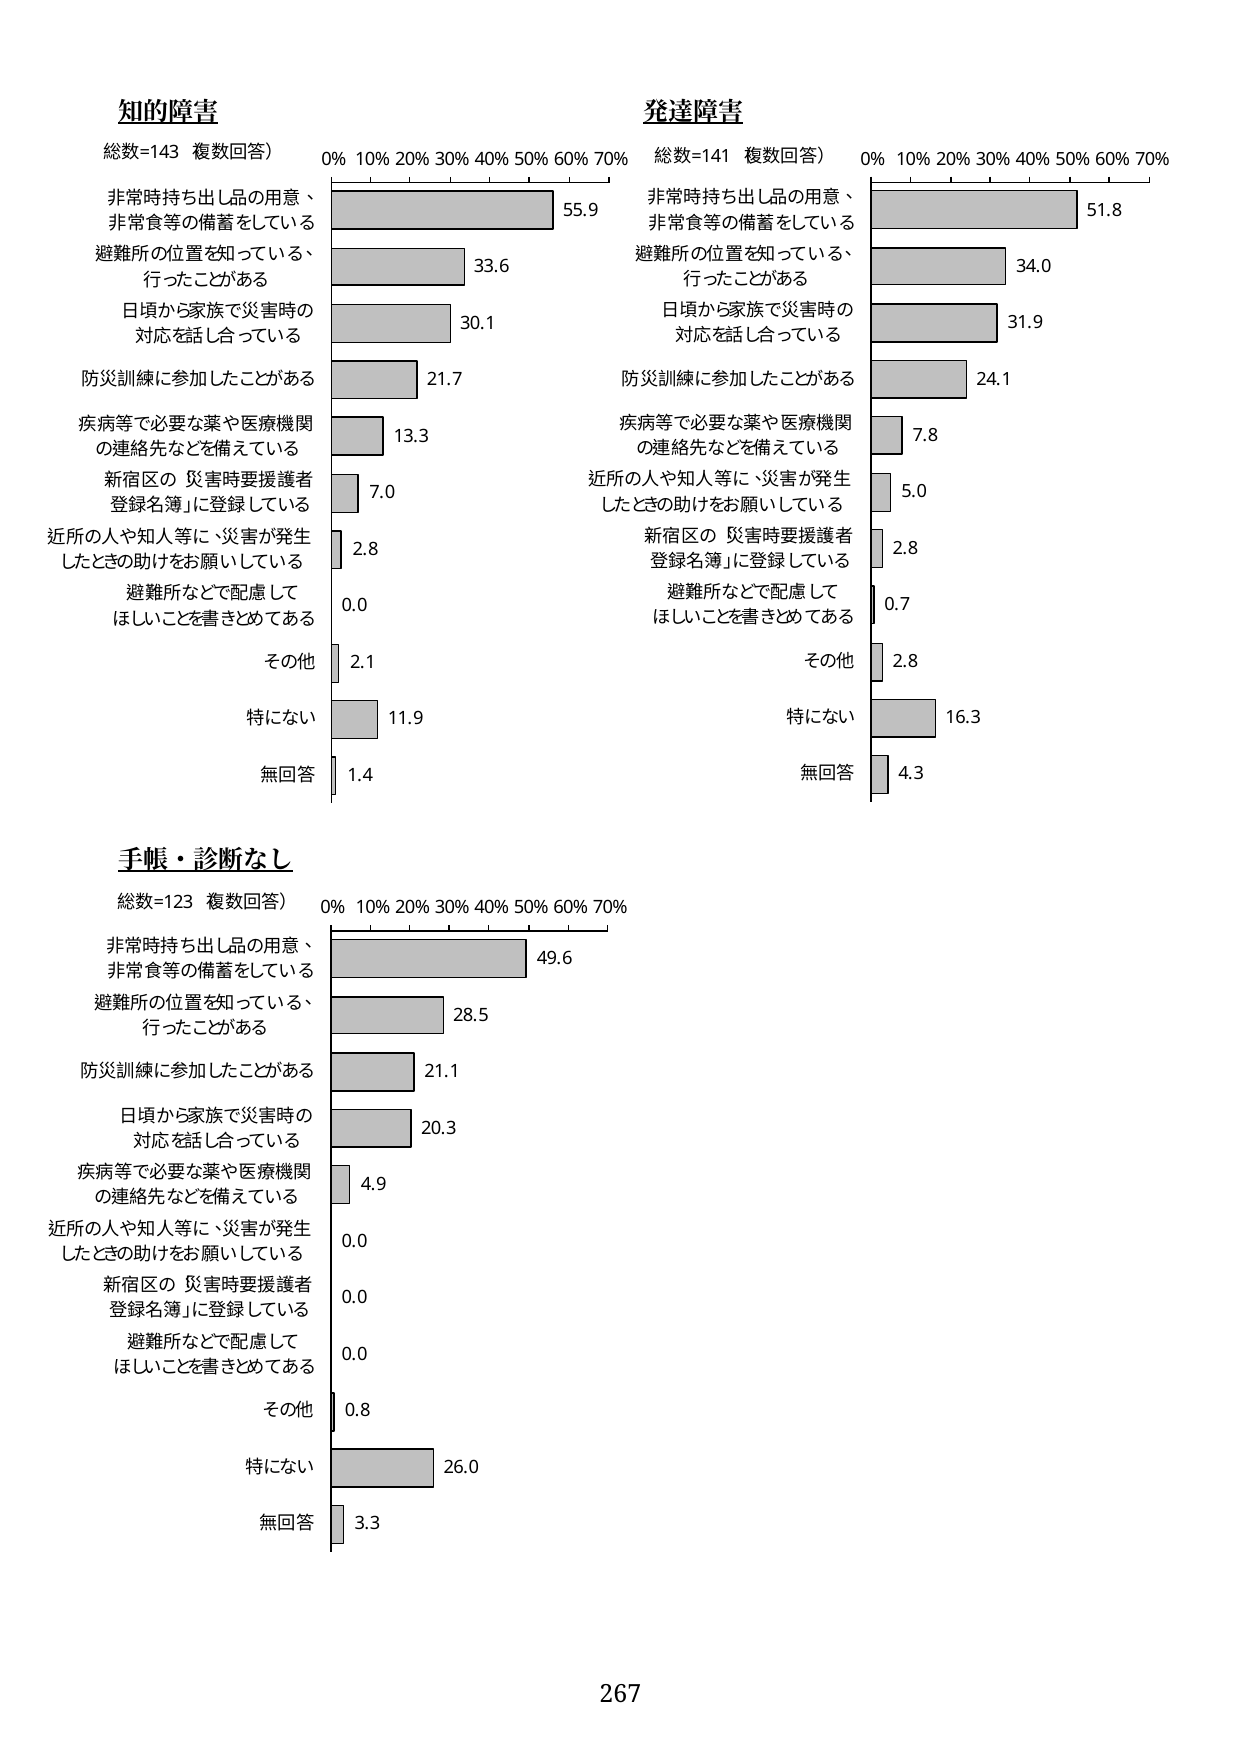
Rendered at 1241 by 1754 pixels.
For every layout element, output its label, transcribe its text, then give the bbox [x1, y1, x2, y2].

text 手帳・診断なし [118, 838, 1122, 877]
text 知的障害 発達障害 [118, 89, 1122, 129]
